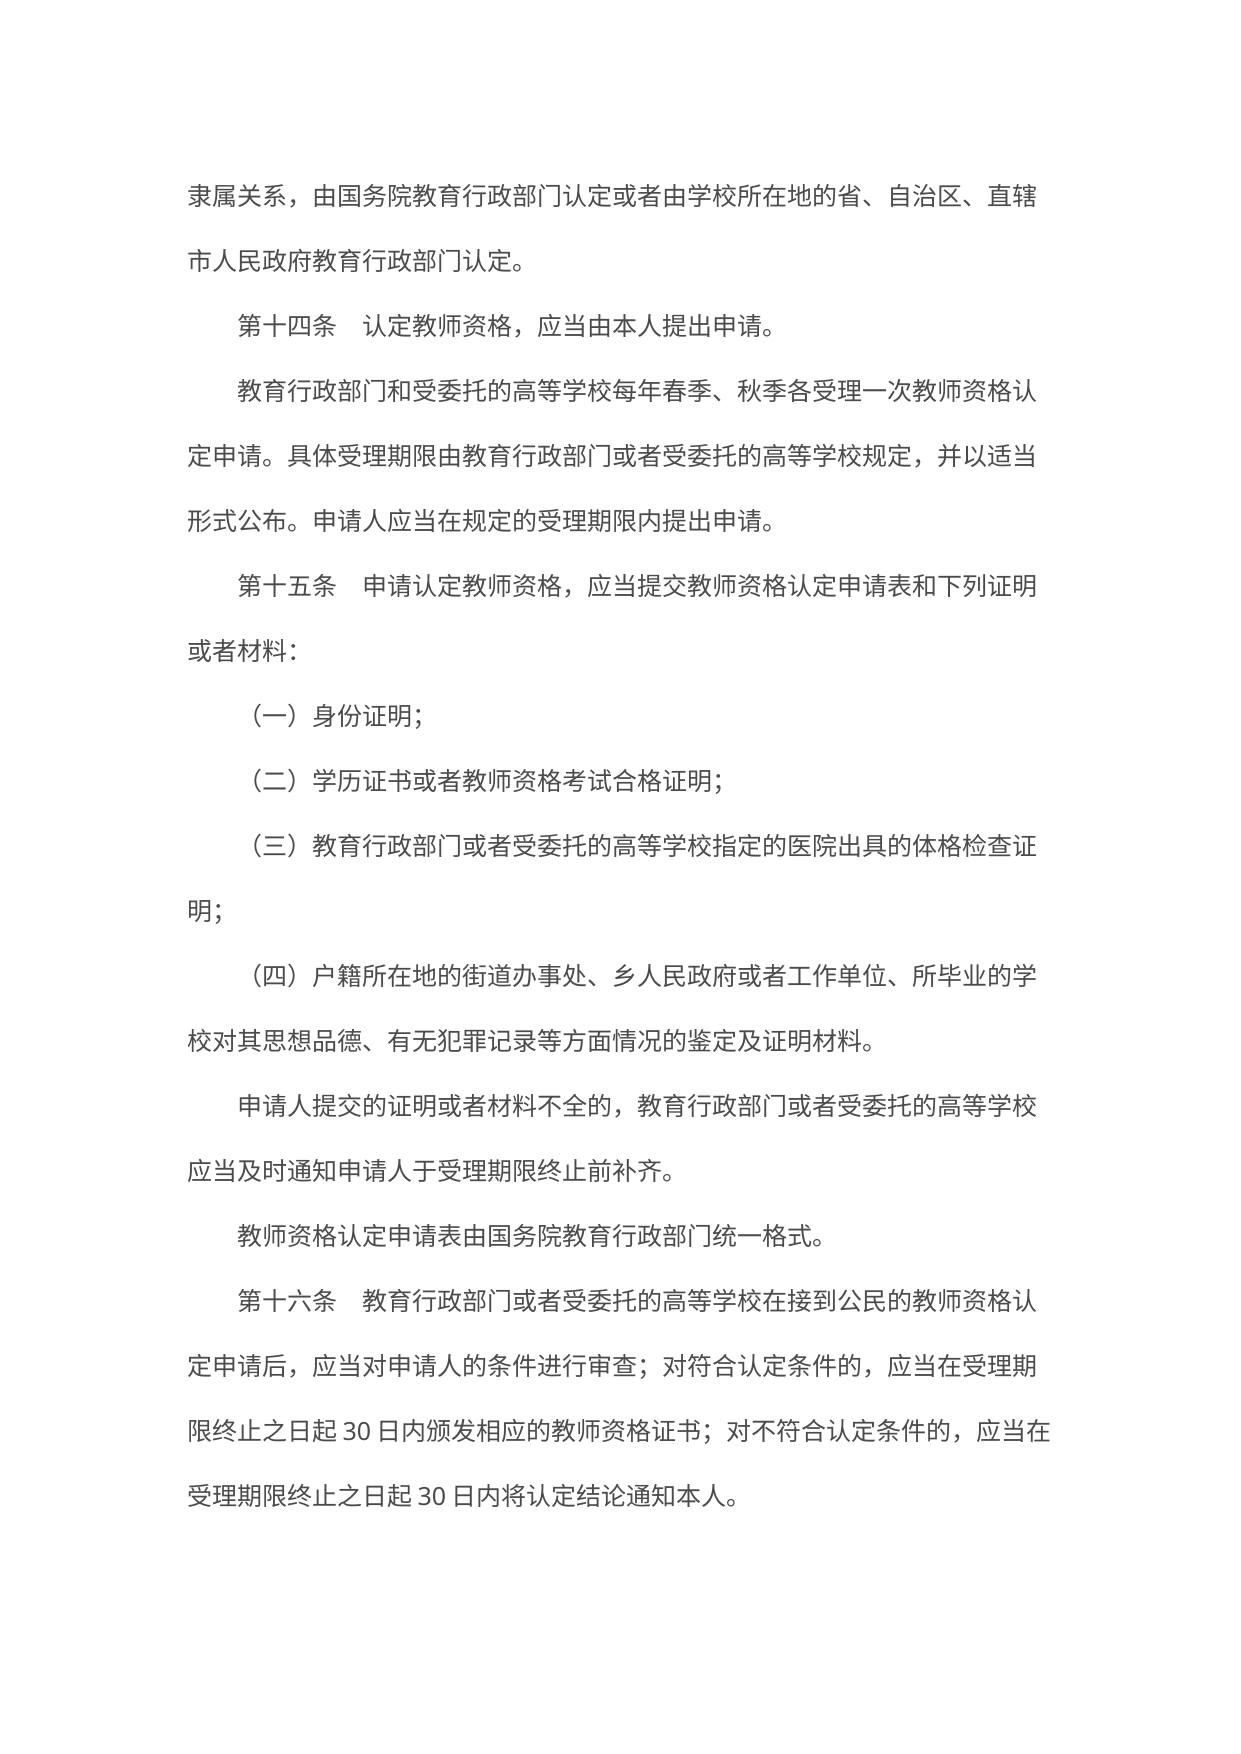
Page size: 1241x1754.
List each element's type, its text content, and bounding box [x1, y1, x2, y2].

text 申请人提交的证明或者材料不全的，教育行政部门或者受委托的高等学校应当及时通知申请人于受理期限终止前补齐。 [187, 1072, 1053, 1202]
text 教师资格认定申请表由国务院教育行政部门统一格式。 [187, 1202, 1053, 1267]
text 第十四条 认定教师资格，应当由本人提出申请。 [187, 292, 1053, 357]
text （二）学历证书或者教师资格考试合格证明； [187, 747, 1053, 812]
text 第十五条 申请认定教师资格，应当提交教师资格认定申请表和下列证明或者材料： [187, 552, 1053, 682]
text （一）身份证明； [187, 682, 1053, 747]
text 第十六条 教育行政部门或者受委托的高等学校在接到公民的教师资格认定申请后，应当对申请人的条件进行审查；对符合认定条件的，应当在受理期限终止之日起30日内颁发相应的教师资格证书；对不符合认定条件的，应当在受理期限终止之日起30日内将认定结论通知本人。 [187, 1267, 1053, 1527]
text （四）户籍所在地的街道办事处、乡人民政府或者工作单位、所毕业的学校对其思想品德、有无犯罪记录等方面情况的鉴定及证明材料。 [187, 942, 1053, 1072]
text （三）教育行政部门或者受委托的高等学校指定的医院出具的体格检查证明； [187, 812, 1053, 942]
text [187, 162, 1053, 292]
text 教育行政部门和受委托的高等学校每年春季、秋季各受理一次教师资格认定申请。具体受理期限由教育行政部门或者受委托的高等学校规定，并以适当形式公布。申请人应当在规定的受理期限内提出申请。 [187, 357, 1053, 552]
